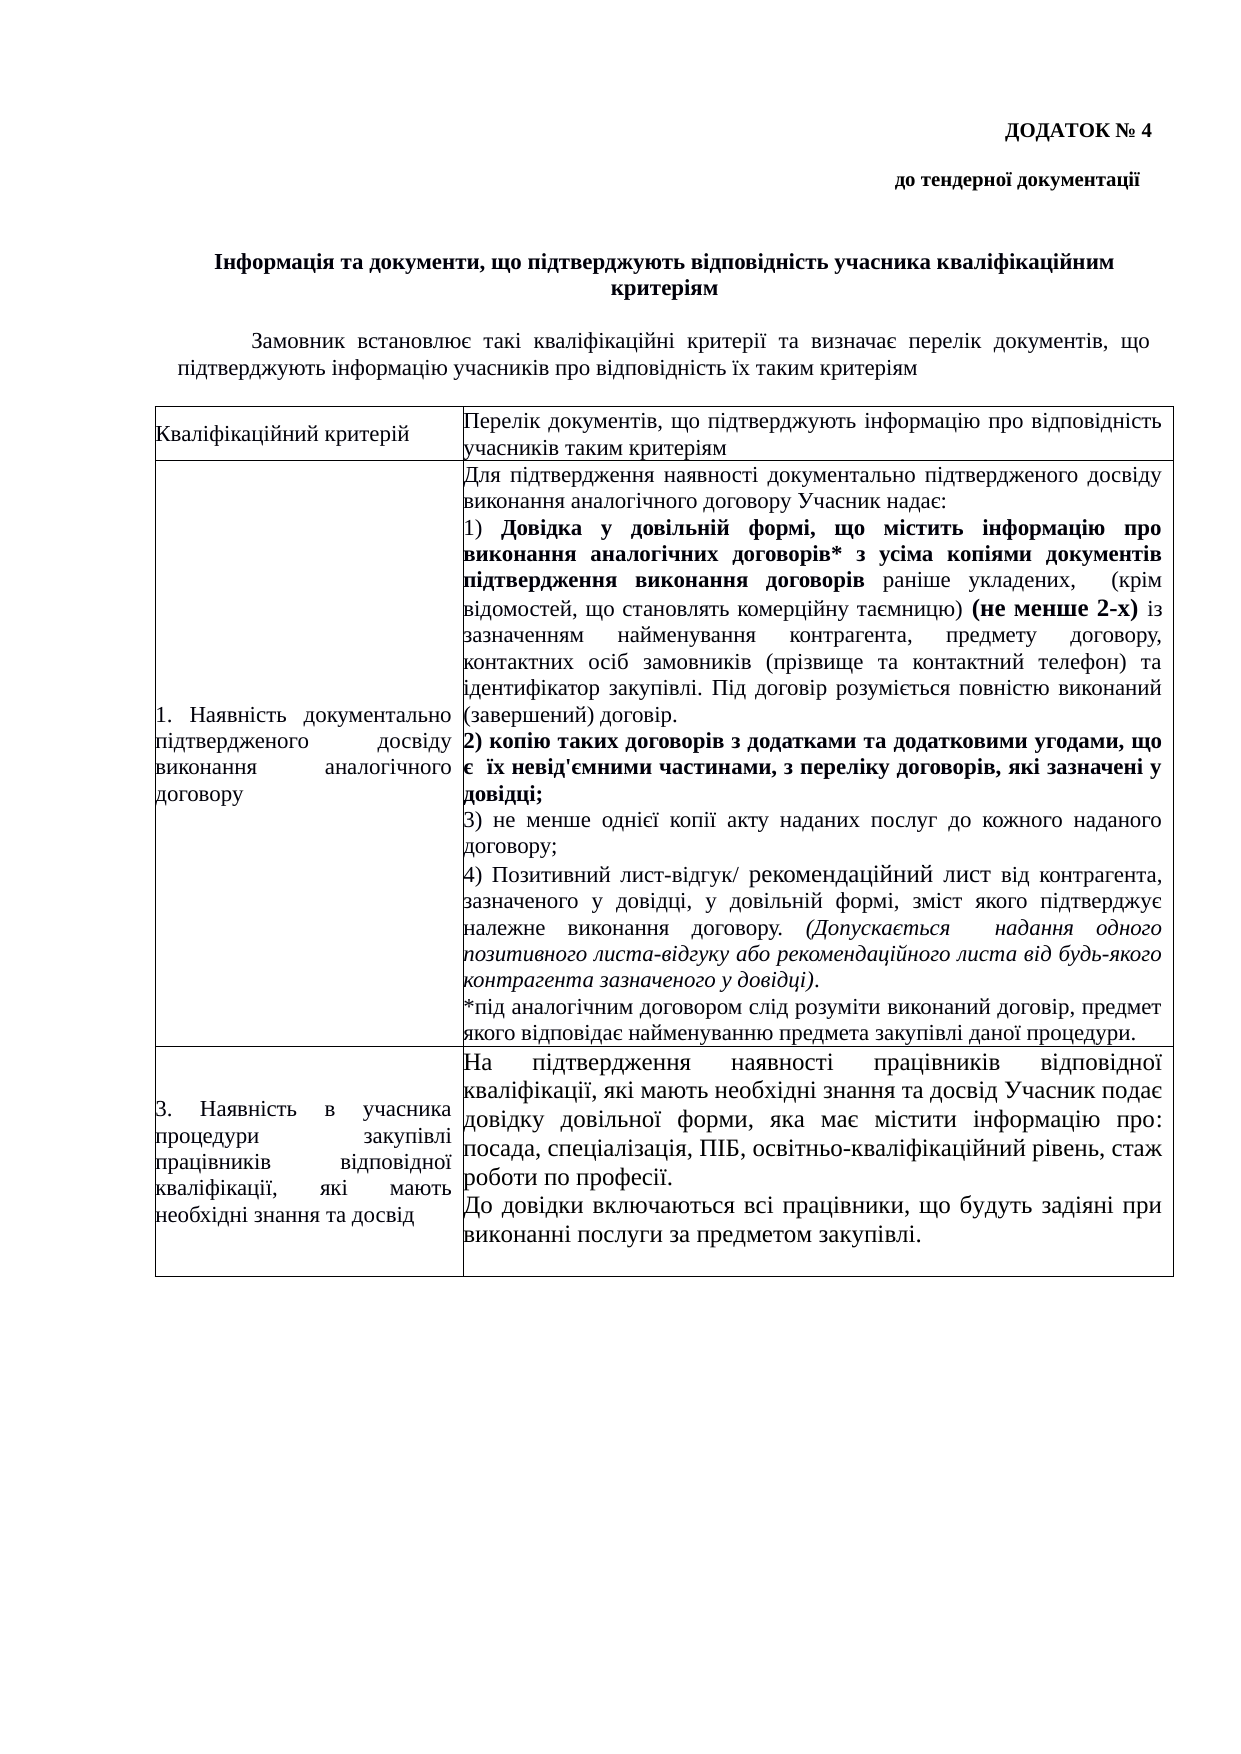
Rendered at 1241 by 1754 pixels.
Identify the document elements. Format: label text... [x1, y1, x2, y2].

table_header Перелік документів, що підтверджують інформацію про відповідність учасників таким критеріям [464, 407, 1173, 460]
text Замовник встановлює такі кваліфікаційні критерії та визначає перелік документів, що підтверджують інформацію учасників про відповідність їх таким критеріям [177, 327, 1152, 380]
text до тендерної документації [738, 167, 1152, 191]
text ДОДАТОК № 4 [177, 118, 1152, 142]
table_cell 3. Наявність в учасника процедури закупівлі працівників відповідної кваліфікації, які мають необхідні знання та досвід [156, 1047, 463, 1276]
text Інформація та документи, що підтверджують відповідність учасника кваліфікаційним критеріям [177, 248, 1152, 301]
table_cell 1. Наявність документально підтвердженого досвіду виконання аналогічного договору [156, 461, 463, 1046]
table_cell Для підтвердження наявності документально підтвердженого досвіду виконання аналогічного договору Учасник надає: 1) Довідка у довільній формі, що містить інформацію про виконання аналогічних договорів* з усіма копіями документів підтвердження виконання договорів раніше укладених, (крім відомостей, що становлять комерційну таємницю) (не менше 2-х) із зазначенням найменування контрагента, предмету договору, контактних осіб замовників (прізвище та контактний телефон) та ідентифікатор закупівлі. Під договір розуміється повністю виконаний (завершений) договір. 2) копію таких договорів з додатками та додатковими угодами, що є їх невід'ємними частинами, з переліку договорів, які зазначені у довідці; 3) не менше однієї копії акту наданих послуг до кожного наданого договору; 4) Позитивний лист-відгук/ рекомендаційний лист від контрагента, зазначеного у довідці, у довільній формі, зміст якого підтверджує належне виконання договору. (Допускається надання одного позитивного листа-відгуку або рекомендаційного листа від будь-якого контрагента зазначеного у довідці). *під аналогічним договором слід розуміти виконаний договір, предмет якого відповідає найменуванню предмета закупівлі даної процедури. [464, 461, 1173, 1046]
table_cell На підтвердження наявності працівників відповідної кваліфікації, які мають необхідні знання та досвід Учасник подає довідку довільної форми, яка має містити інформацію про: посада, спеціалізація, ПІБ, освітньо-кваліфікаційний рівень, стаж роботи по професії. До довідки включаються всі працівники, що будуть задіяні при виконанні послуги за предметом закупівлі. [464, 1047, 1173, 1276]
table_header Кваліфікаційний критерій [156, 407, 463, 460]
